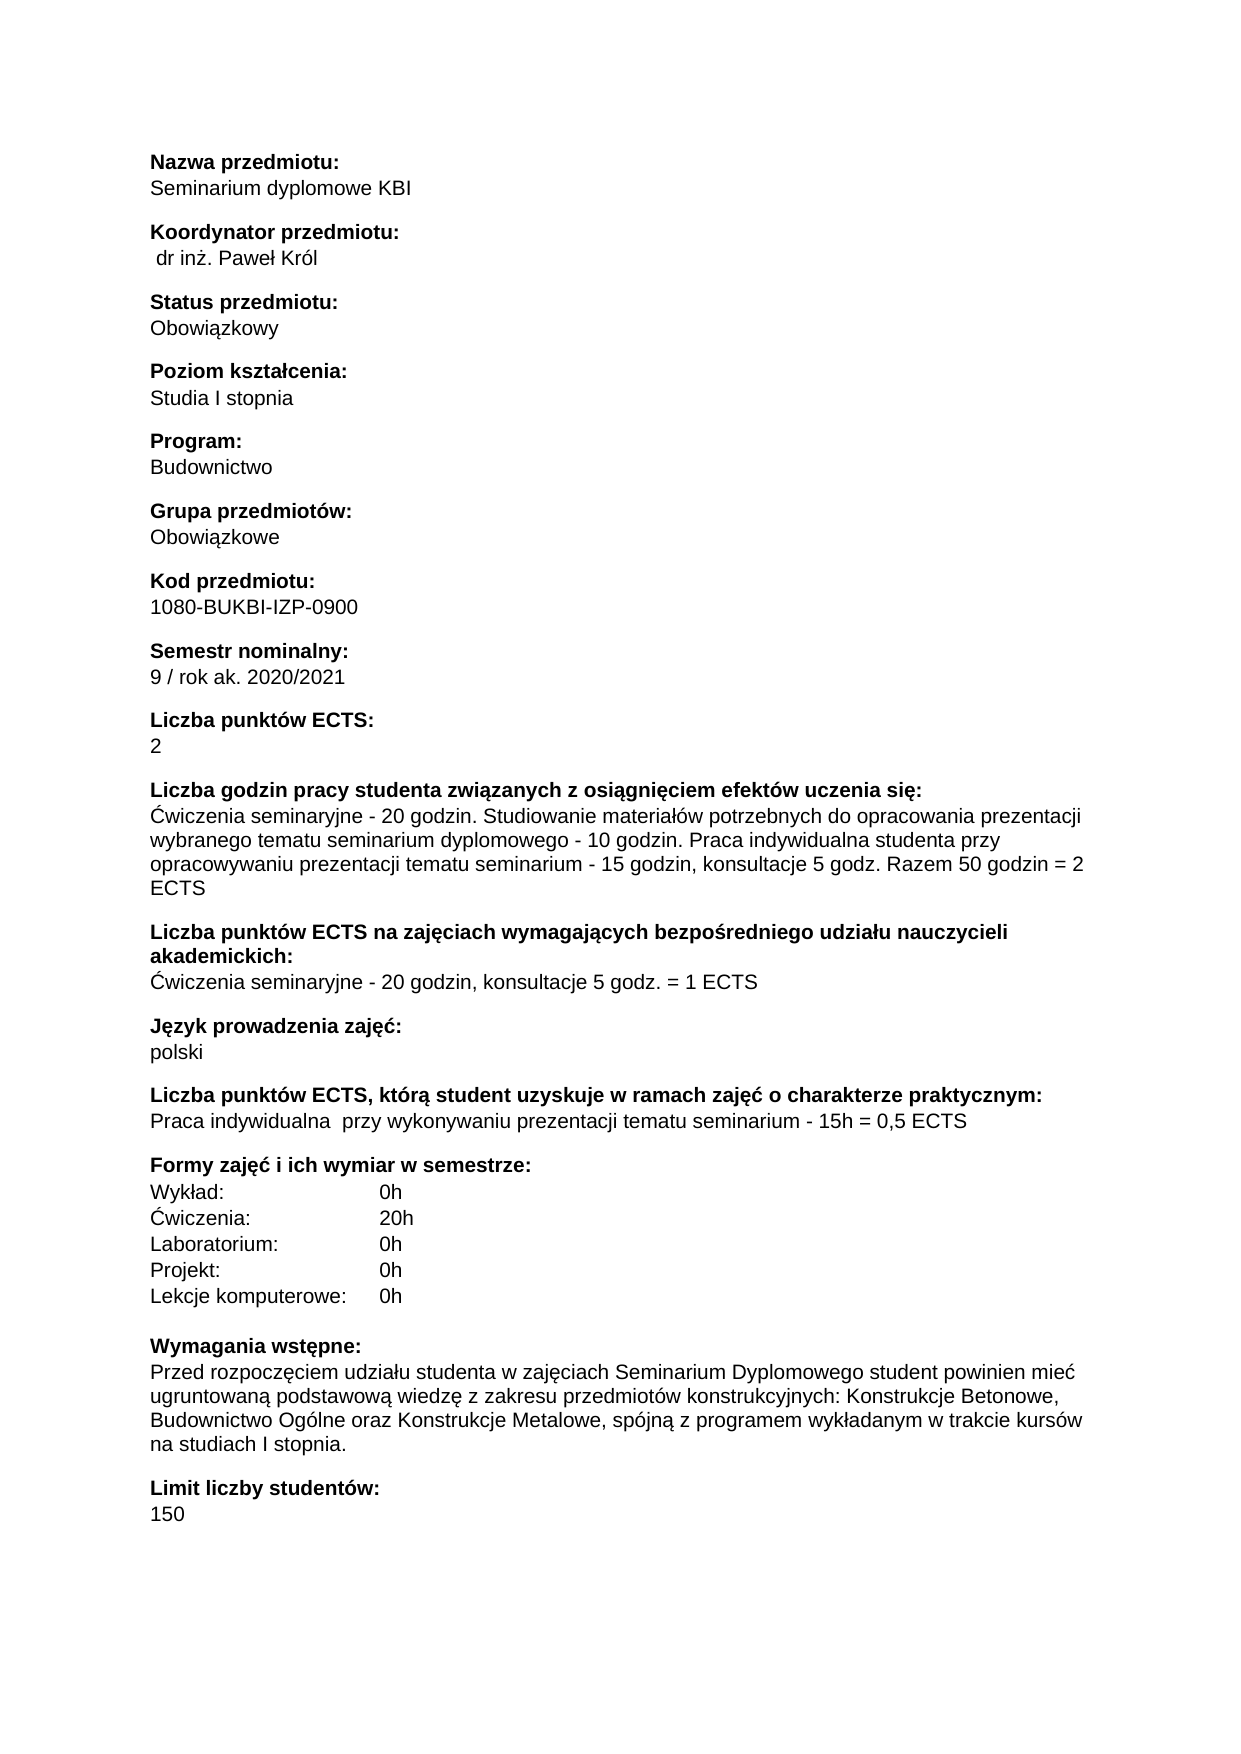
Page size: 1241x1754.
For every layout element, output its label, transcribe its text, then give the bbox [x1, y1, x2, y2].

text Budownictwo [150, 455, 1090, 479]
text 150 [150, 1502, 1090, 1526]
table_header 0h [369, 1180, 597, 1204]
text Liczba godzin pracy studenta związanych z osiągnięciem efektów uczenia się: [150, 778, 1090, 802]
text 2 [150, 734, 1090, 758]
text Kod przedmiotu: [150, 569, 1090, 593]
text Ćwiczenia seminaryjne - 20 godzin, konsultacje 5 godz. = 1 ECTS [150, 970, 1090, 994]
table_cell Ćwiczenia: [140, 1206, 367, 1230]
text polski [150, 1039, 1090, 1063]
table_cell Laboratorium: [140, 1232, 367, 1256]
text Liczba punktów ECTS na zajęciach wymagających bezpośredniego udziału nauczycieli akademickich: [150, 920, 1090, 968]
text Przed rozpoczęciem udziału studenta w zajęciach Seminarium Dyplomowego student powinien mieć ugruntowaną podstawową wiedzę z zakresu przedmiotów konstrukcyjnych: Konstrukcje Betonowe, Budownictwo Ogólne oraz Konstrukcje Metalowe, spójną z programem wykładanym w trakcie kursów na studiach I stopnia. [150, 1360, 1090, 1456]
text Ćwiczenia seminaryjne - 20 godzin. Studiowanie materiałów potrzebnych do opracowania prezentacji wybranego tematu seminarium dyplomowego - 10 godzin. Praca indywidualna studenta przy opracowywaniu prezentacji tematu seminarium - 15 godzin, konsultacje 5 godz. Razem 50 godzin = 2 ECTS [150, 804, 1090, 900]
text Formy zajęć i ich wymiar w semestrze: [150, 1153, 1090, 1177]
text dr inż. Paweł Król [150, 246, 1090, 270]
text Liczba punktów ECTS: [150, 708, 1090, 732]
text 9 / rok ak. 2020/2021 [150, 664, 1090, 688]
text Obowiązkowe [150, 525, 1090, 549]
text Nazwa przedmiotu: [150, 150, 1090, 174]
table_cell Lekcje komputerowe: [140, 1284, 367, 1308]
text Seminarium dyplomowe KBI [150, 176, 1090, 200]
text Semestr nominalny: [150, 638, 1090, 662]
text Praca indywidualna przy wykonywaniu prezentacji tematu seminarium - 15h = 0,5 ECTS [150, 1109, 1090, 1133]
text Limit liczby studentów: [150, 1476, 1090, 1499]
text Wymagania wstępne: [150, 1334, 1090, 1358]
table_header Wykład: [140, 1180, 367, 1204]
table_cell 0h [369, 1230, 597, 1256]
table_cell Projekt: [140, 1258, 367, 1282]
text Poziom kształcenia: [150, 359, 1090, 383]
text Program: [150, 429, 1090, 453]
text Język prowadzenia zajęć: [150, 1013, 1090, 1037]
table_cell 0h [369, 1256, 597, 1282]
table_cell 20h [369, 1204, 597, 1230]
text Status przedmiotu: [150, 289, 1090, 313]
text Studia I stopnia [150, 385, 1090, 409]
table_cell 0h [369, 1282, 597, 1308]
text Grupa przedmiotów: [150, 499, 1090, 523]
text Obowiązkowy [150, 316, 1090, 339]
text Liczba punktów ECTS, którą student uzyskuje w ramach zajęć o charakterze praktycznym: [150, 1083, 1090, 1107]
text 1080-BUKBI-IZP-0900 [150, 595, 1090, 619]
text Koordynator przedmiotu: [150, 220, 1090, 244]
